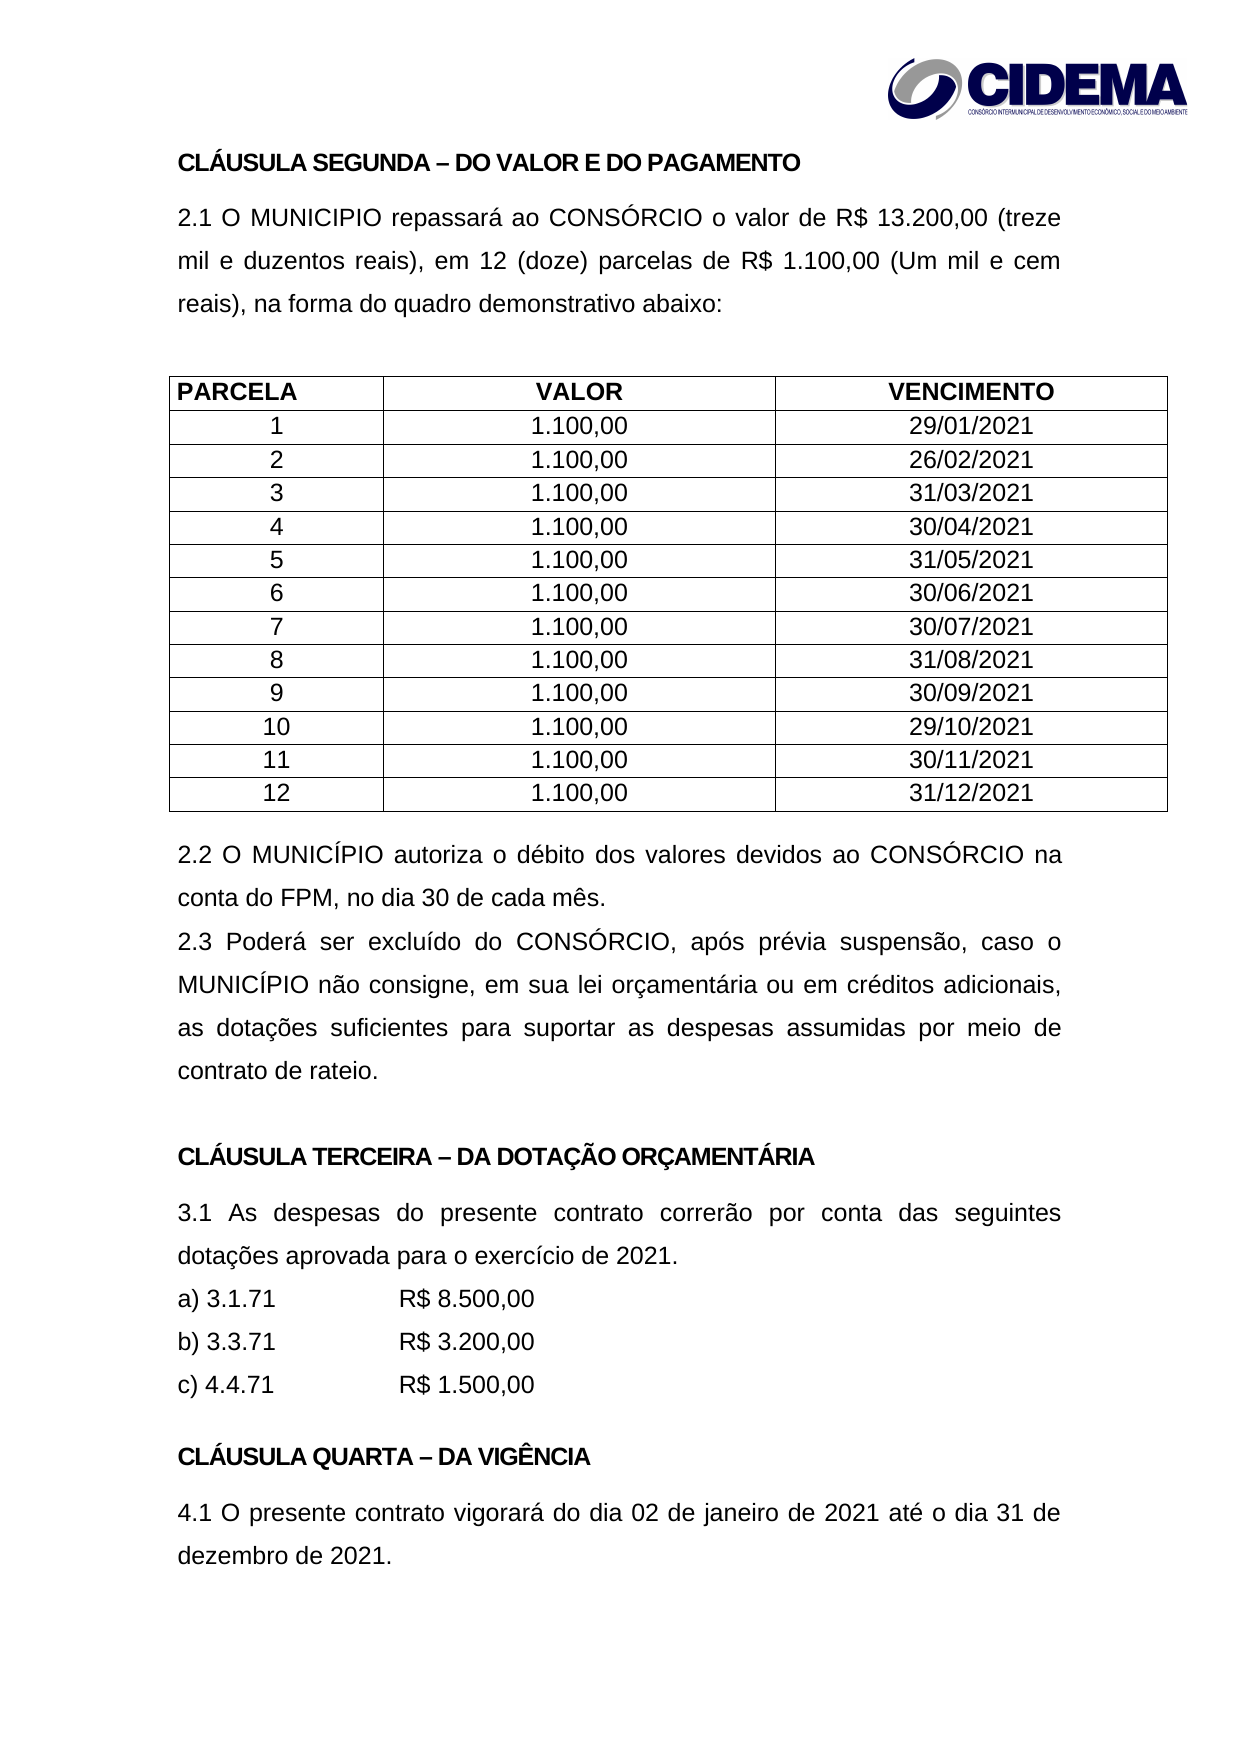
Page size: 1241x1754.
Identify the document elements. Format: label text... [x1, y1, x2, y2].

text b) 3.3.71 R$ 3.200,00 [177, 1327, 1063, 1356]
table_cell 6 [170, 578, 383, 611]
table_cell 12 [170, 778, 383, 811]
table_cell 1.100,00 [384, 445, 775, 477]
text 2.2 O MUNICÍPIO autoriza o débito dos valores devidos ao CONSÓRCIO na conta do FPM, no dia 30 de cada mês. [177, 840, 1063, 912]
table_cell 1 [170, 411, 383, 444]
table_cell 26/02/2021 [776, 445, 1167, 477]
table_cell 1.100,00 [384, 512, 775, 544]
table_cell 31/08/2021 [776, 645, 1167, 677]
table_cell 31/12/2021 [776, 778, 1167, 811]
table_cell 31/05/2021 [776, 545, 1167, 577]
table_cell 30/11/2021 [776, 745, 1167, 777]
table_cell 29/10/2021 [776, 712, 1167, 744]
table_cell 30/06/2021 [776, 578, 1167, 611]
table_cell 5 [170, 545, 383, 577]
table_cell 29/01/2021 [776, 411, 1167, 444]
table_cell 3 [170, 478, 383, 511]
text 2.1 O MUNICIPIO repassará ao CONSÓRCIO o valor de R$ 13.200,00 (treze mil e duzentos reais), em 12 (doze) parcelas de R$ 1.100,00 (Um mil e cem reais), na forma do quadro demonstrativo abaixo: [177, 203, 1063, 318]
table_cell 1.100,00 [384, 778, 775, 811]
table_cell 7 [170, 612, 383, 644]
table_cell 8 [170, 645, 383, 677]
text 2.3 Poderá ser excluído do CONSÓRCIO, após prévia suspensão, caso o MUNICÍPIO não consigne, em sua lei orçamentária ou em créditos adicionais, as dotações suficientes para suportar as despesas assumidas por meio de contrato de rateio. [177, 927, 1063, 1085]
picture [888, 58, 1188, 120]
table_cell 2 [170, 445, 383, 477]
table_cell 1.100,00 [384, 712, 775, 744]
text a) 3.1.71 R$ 8.500,00 [177, 1284, 1063, 1313]
text 4.1 O presente contrato vigorará do dia 02 de janeiro de 2021 até o dia 31 de dezembro de 2021. [177, 1498, 1063, 1570]
table_cell 11 [170, 745, 383, 777]
table_cell 1.100,00 [384, 478, 775, 511]
table_cell 1.100,00 [384, 578, 775, 611]
table_header VENCIMENTO [776, 377, 1167, 410]
table_cell 31/03/2021 [776, 478, 1167, 511]
text CLÁUSULA TERCEIRA – DA DOTAÇÃO ORÇAMENTÁRIA [177, 1142, 1063, 1171]
table_cell 1.100,00 [384, 678, 775, 711]
table_cell 30/07/2021 [776, 612, 1167, 644]
table_cell 30/04/2021 [776, 512, 1167, 544]
text CLÁUSULA SEGUNDA – DO VALOR E DO PAGAMENTO [177, 148, 1063, 176]
table_cell 9 [170, 678, 383, 711]
table_cell 10 [170, 712, 383, 744]
table_cell 1.100,00 [384, 545, 775, 577]
table_cell 1.100,00 [384, 745, 775, 777]
text c) 4.4.71 R$ 1.500,00 [177, 1370, 1063, 1399]
table_cell 1.100,00 [384, 645, 775, 677]
text 3.1 As despesas do presente contrato correrão por conta das seguintes dotações aprovada para o exercício de 2021. [177, 1198, 1063, 1270]
table_cell 4 [170, 512, 383, 544]
text CLÁUSULA QUARTA – DA VIGÊNCIA [177, 1442, 1063, 1471]
table_cell 30/09/2021 [776, 678, 1167, 711]
table_header VALOR [384, 377, 775, 410]
table_cell 1.100,00 [384, 411, 775, 444]
table_header PARCELA [170, 377, 383, 410]
table_cell 1.100,00 [384, 612, 775, 644]
